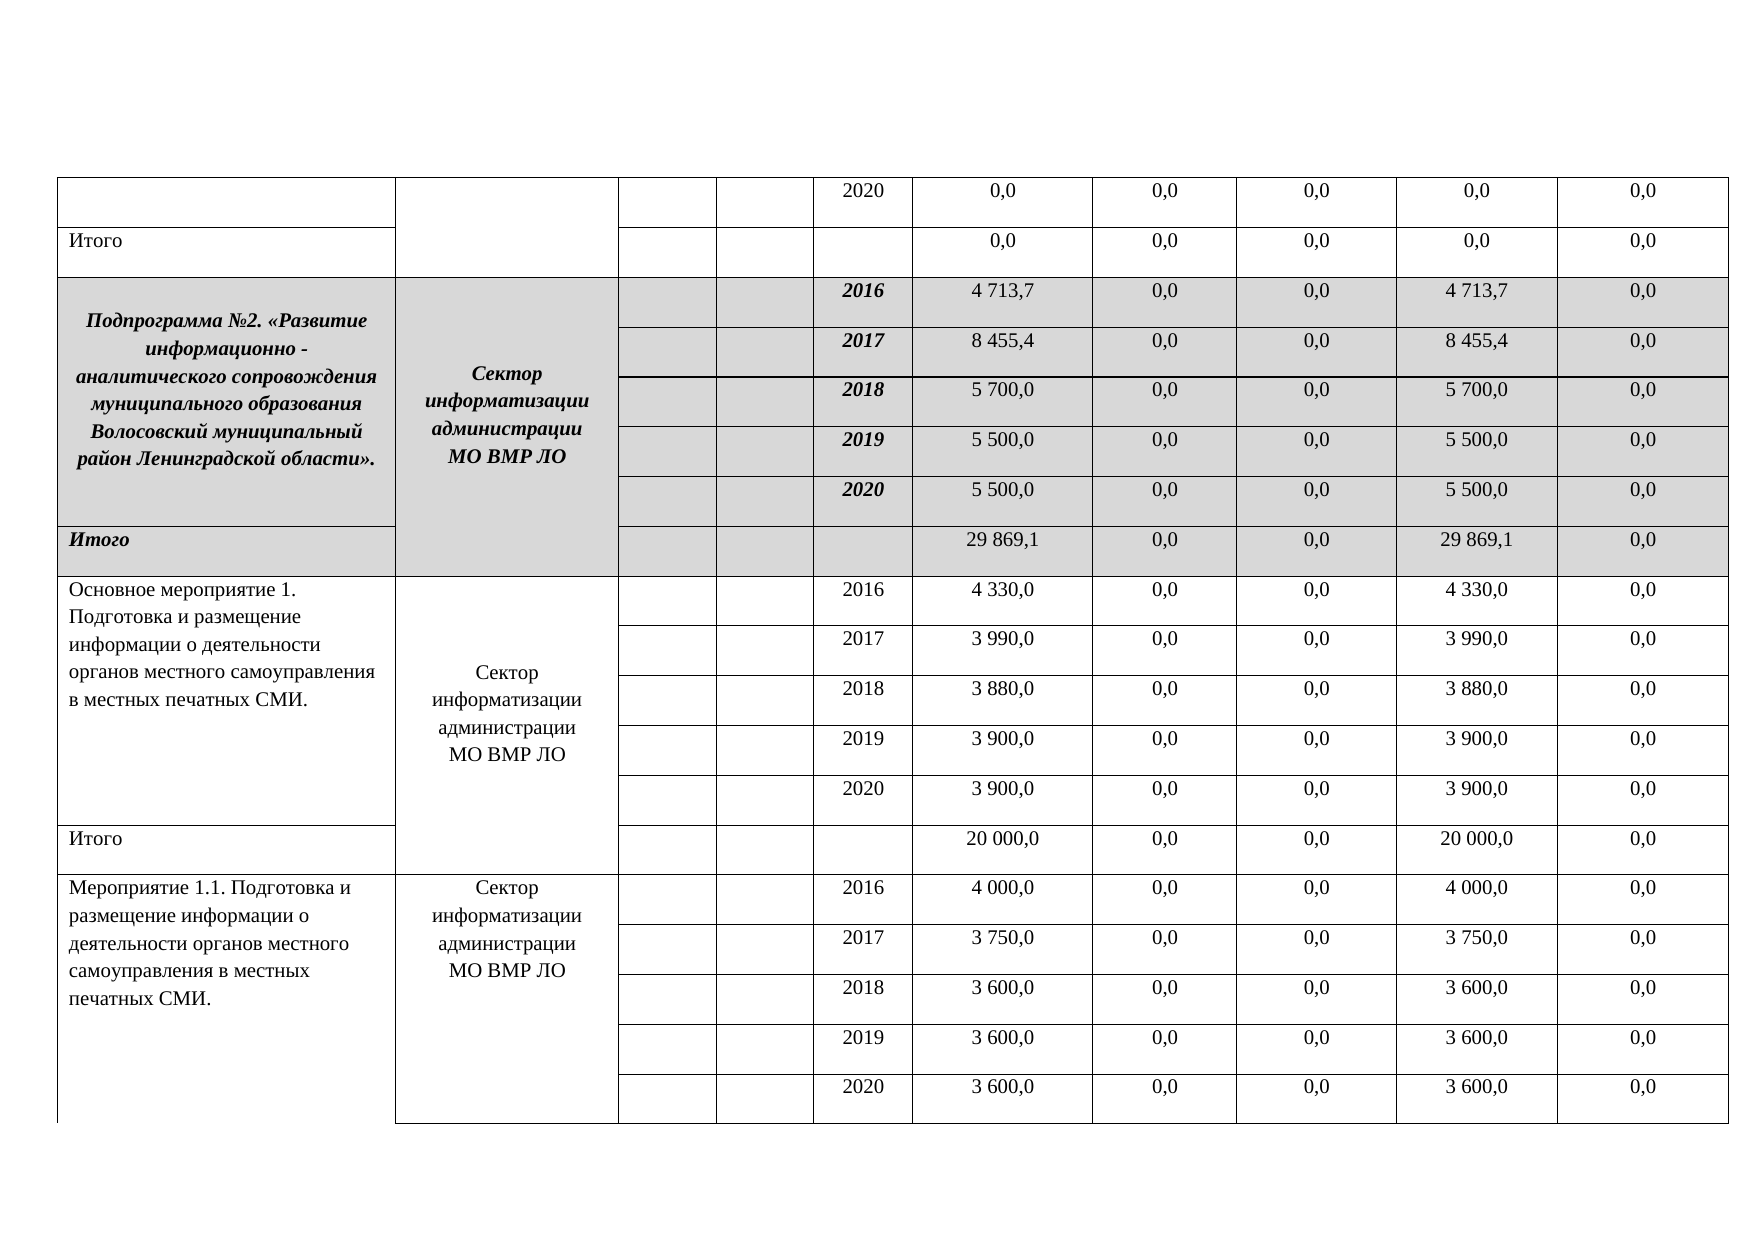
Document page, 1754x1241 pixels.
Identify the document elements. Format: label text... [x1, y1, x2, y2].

table_cell 3 900,0 [1397, 776, 1557, 824]
table_cell [717, 676, 813, 725]
table_cell [619, 378, 716, 426]
table_cell [717, 178, 813, 227]
table_cell 0,0 [1093, 427, 1236, 476]
table_cell 0,0 [1558, 278, 1728, 327]
table_cell [619, 726, 716, 775]
table_cell 4 713,7 [913, 278, 1092, 327]
table_cell 4 000,0 [1397, 875, 1557, 924]
table_cell 4 330,0 [1397, 577, 1557, 625]
table_cell 3 600,0 [913, 975, 1092, 1024]
table_cell 0,0 [1397, 228, 1557, 277]
table_cell [619, 1075, 716, 1123]
table_cell [717, 527, 813, 576]
table_cell [619, 278, 716, 327]
table_cell [619, 776, 716, 824]
table_cell 0,0 [1558, 527, 1728, 576]
table_cell 2016 [814, 577, 912, 625]
table_cell [619, 527, 716, 576]
table_cell [717, 228, 813, 277]
table_cell 0,0 [1558, 776, 1728, 824]
table_cell [717, 378, 813, 426]
table_cell 4 713,7 [1397, 278, 1557, 327]
table_cell 5 700,0 [1397, 378, 1557, 426]
table_cell 5 500,0 [1397, 427, 1557, 476]
table_cell 0,0 [1093, 527, 1236, 576]
table_cell 0,0 [1093, 1025, 1236, 1073]
table_cell 0,0 [1237, 427, 1396, 476]
table_cell 2016 [814, 875, 912, 924]
table_cell [717, 427, 813, 476]
table_cell Подпрограмма №2. «Развитие информационно - аналитического сопровождения муниципального образования Волосовский муниципальный район Ленинградской области». [58, 278, 395, 526]
table_cell Сектор информатизации администрации МО ВМР ЛО [396, 278, 618, 576]
table_cell 2019 [814, 427, 912, 476]
table_cell [619, 228, 716, 277]
table_cell [619, 975, 716, 1024]
table_cell 3 900,0 [1397, 726, 1557, 775]
table_cell 3 600,0 [1397, 975, 1557, 1024]
table_cell Итого [58, 228, 395, 277]
table_cell [619, 1025, 716, 1073]
table_cell 2019 [814, 726, 912, 775]
table_cell 0,0 [1093, 577, 1236, 625]
table_cell 0,0 [1093, 378, 1236, 426]
table_cell 0,0 [1558, 328, 1728, 376]
table_cell 3 880,0 [913, 676, 1092, 725]
table_cell [619, 925, 716, 974]
table_cell 0,0 [1558, 427, 1728, 476]
table_cell 29 869,1 [1397, 527, 1557, 576]
table_cell Мероприятие 1.1. Подготовка и размещение информации о деятельности органов местного самоуправления в местных печатных СМИ. [58, 875, 395, 1123]
table_cell [717, 577, 813, 625]
table_cell 2020 [814, 1075, 912, 1123]
table_cell 3 990,0 [1397, 626, 1557, 675]
table_cell 0,0 [1093, 975, 1236, 1024]
table_cell [619, 875, 716, 924]
table_cell 0,0 [1558, 228, 1728, 277]
table_cell 5 500,0 [1397, 477, 1557, 526]
table_cell [717, 975, 813, 1024]
table_cell 0,0 [1237, 1075, 1396, 1123]
table_cell [717, 1075, 813, 1123]
table_cell 0,0 [1093, 875, 1236, 924]
table_cell 0,0 [1237, 577, 1396, 625]
table_cell 0,0 [1237, 328, 1396, 376]
table_cell 3 900,0 [913, 726, 1092, 775]
table_cell 5 700,0 [913, 378, 1092, 426]
table_cell 3 600,0 [913, 1075, 1092, 1123]
table_cell [814, 527, 912, 576]
table_cell 0,0 [1093, 278, 1236, 327]
table_cell 0,0 [1093, 925, 1236, 974]
table_cell [717, 875, 813, 924]
table_cell 0,0 [1558, 378, 1728, 426]
table_cell 2018 [814, 378, 912, 426]
table_cell 3 600,0 [1397, 1075, 1557, 1123]
table_cell [717, 1025, 813, 1073]
table_cell 20 000,0 [1397, 826, 1557, 874]
table_cell 3 600,0 [913, 1025, 1092, 1073]
table_cell [619, 676, 716, 725]
table_cell [814, 826, 912, 874]
table_cell 0,0 [1397, 178, 1557, 227]
table_cell 0,0 [1093, 328, 1236, 376]
table_cell [619, 178, 716, 227]
table_cell 0,0 [1558, 676, 1728, 725]
table_cell 0,0 [913, 178, 1092, 227]
table_cell [619, 826, 716, 874]
table_cell 2017 [814, 626, 912, 675]
table_cell 0,0 [1093, 676, 1236, 725]
table_cell 0,0 [1558, 577, 1728, 625]
table_cell 0,0 [1237, 278, 1396, 327]
table_cell 0,0 [1237, 378, 1396, 426]
table_cell 5 500,0 [913, 427, 1092, 476]
table_cell 2018 [814, 676, 912, 725]
table_cell Итого [58, 527, 395, 576]
table_cell [717, 776, 813, 824]
table_cell Итого [58, 826, 395, 874]
table_cell 0,0 [1558, 726, 1728, 775]
table_cell 2020 [814, 477, 912, 526]
table_cell [619, 477, 716, 526]
table_cell 2018 [814, 975, 912, 1024]
table_cell 3 900,0 [913, 776, 1092, 824]
table_cell 0,0 [1558, 975, 1728, 1024]
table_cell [396, 875, 618, 1123]
table_cell 0,0 [1558, 875, 1728, 924]
table_cell [619, 427, 716, 476]
table_cell 3 600,0 [1397, 1025, 1557, 1073]
table_cell 3 880,0 [1397, 676, 1557, 725]
table_cell [717, 626, 813, 675]
table_cell 0,0 [913, 228, 1092, 277]
table_cell 0,0 [1237, 975, 1396, 1024]
table_cell 0,0 [1237, 826, 1396, 874]
table_cell [717, 826, 813, 874]
table_cell 0,0 [1093, 477, 1236, 526]
table_cell 2017 [814, 328, 912, 376]
table_cell 29 869,1 [913, 527, 1092, 576]
table_cell 0,0 [1558, 1075, 1728, 1123]
table_cell 2016 [814, 278, 912, 327]
table_cell 20 000,0 [913, 826, 1092, 874]
table_cell 0,0 [1237, 178, 1396, 227]
table_cell 3 750,0 [1397, 925, 1557, 974]
table_cell 0,0 [1237, 925, 1396, 974]
table_cell 0,0 [1093, 776, 1236, 824]
table_cell 0,0 [1237, 726, 1396, 775]
table_cell 2020 [814, 776, 912, 824]
table_cell 0,0 [1237, 875, 1396, 924]
table_cell 0,0 [1093, 1075, 1236, 1123]
table_cell 4 330,0 [913, 577, 1092, 625]
table_cell 0,0 [1558, 626, 1728, 675]
table_cell 0,0 [1558, 1025, 1728, 1073]
table_cell 0,0 [1237, 477, 1396, 526]
table_cell 0,0 [1558, 477, 1728, 526]
table_cell 0,0 [1237, 676, 1396, 725]
table_cell 0,0 [1093, 726, 1236, 775]
table_cell 0,0 [1093, 228, 1236, 277]
table_cell [814, 228, 912, 277]
table_cell 0,0 [1237, 626, 1396, 675]
table_cell 0,0 [1558, 826, 1728, 874]
table_cell [717, 278, 813, 327]
table_cell 0,0 [1237, 776, 1396, 824]
table_cell [717, 726, 813, 775]
table_cell 3 990,0 [913, 626, 1092, 675]
table_cell 0,0 [1093, 826, 1236, 874]
table_cell [619, 577, 716, 625]
table_cell 0,0 [1237, 1025, 1396, 1073]
table_cell [619, 328, 716, 376]
table_cell 2019 [814, 1025, 912, 1073]
table_cell 8 455,4 [1397, 328, 1557, 376]
table_cell 8 455,4 [913, 328, 1092, 376]
table_cell 2017 [814, 925, 912, 974]
table_cell [717, 328, 813, 376]
table_cell 2020 [814, 178, 912, 227]
table_cell Сектор информатизации администрации МО ВМР ЛО [396, 577, 618, 874]
table_cell [619, 626, 716, 675]
table_cell [717, 925, 813, 974]
table_cell 0,0 [1237, 228, 1396, 277]
table_cell 3 750,0 [913, 925, 1092, 974]
table_cell Основное мероприятие 1. Подготовка и размещение информации о деятельности органов местного самоуправления в местных печатных СМИ. [58, 577, 395, 824]
table_cell 0,0 [1558, 178, 1728, 227]
table_cell 4 000,0 [913, 875, 1092, 924]
table_cell [717, 477, 813, 526]
table_cell 0,0 [1237, 527, 1396, 576]
table_cell 0,0 [1093, 178, 1236, 227]
table_cell 0,0 [1093, 626, 1236, 675]
table_cell 5 500,0 [913, 477, 1092, 526]
table_cell 0,0 [1558, 925, 1728, 974]
